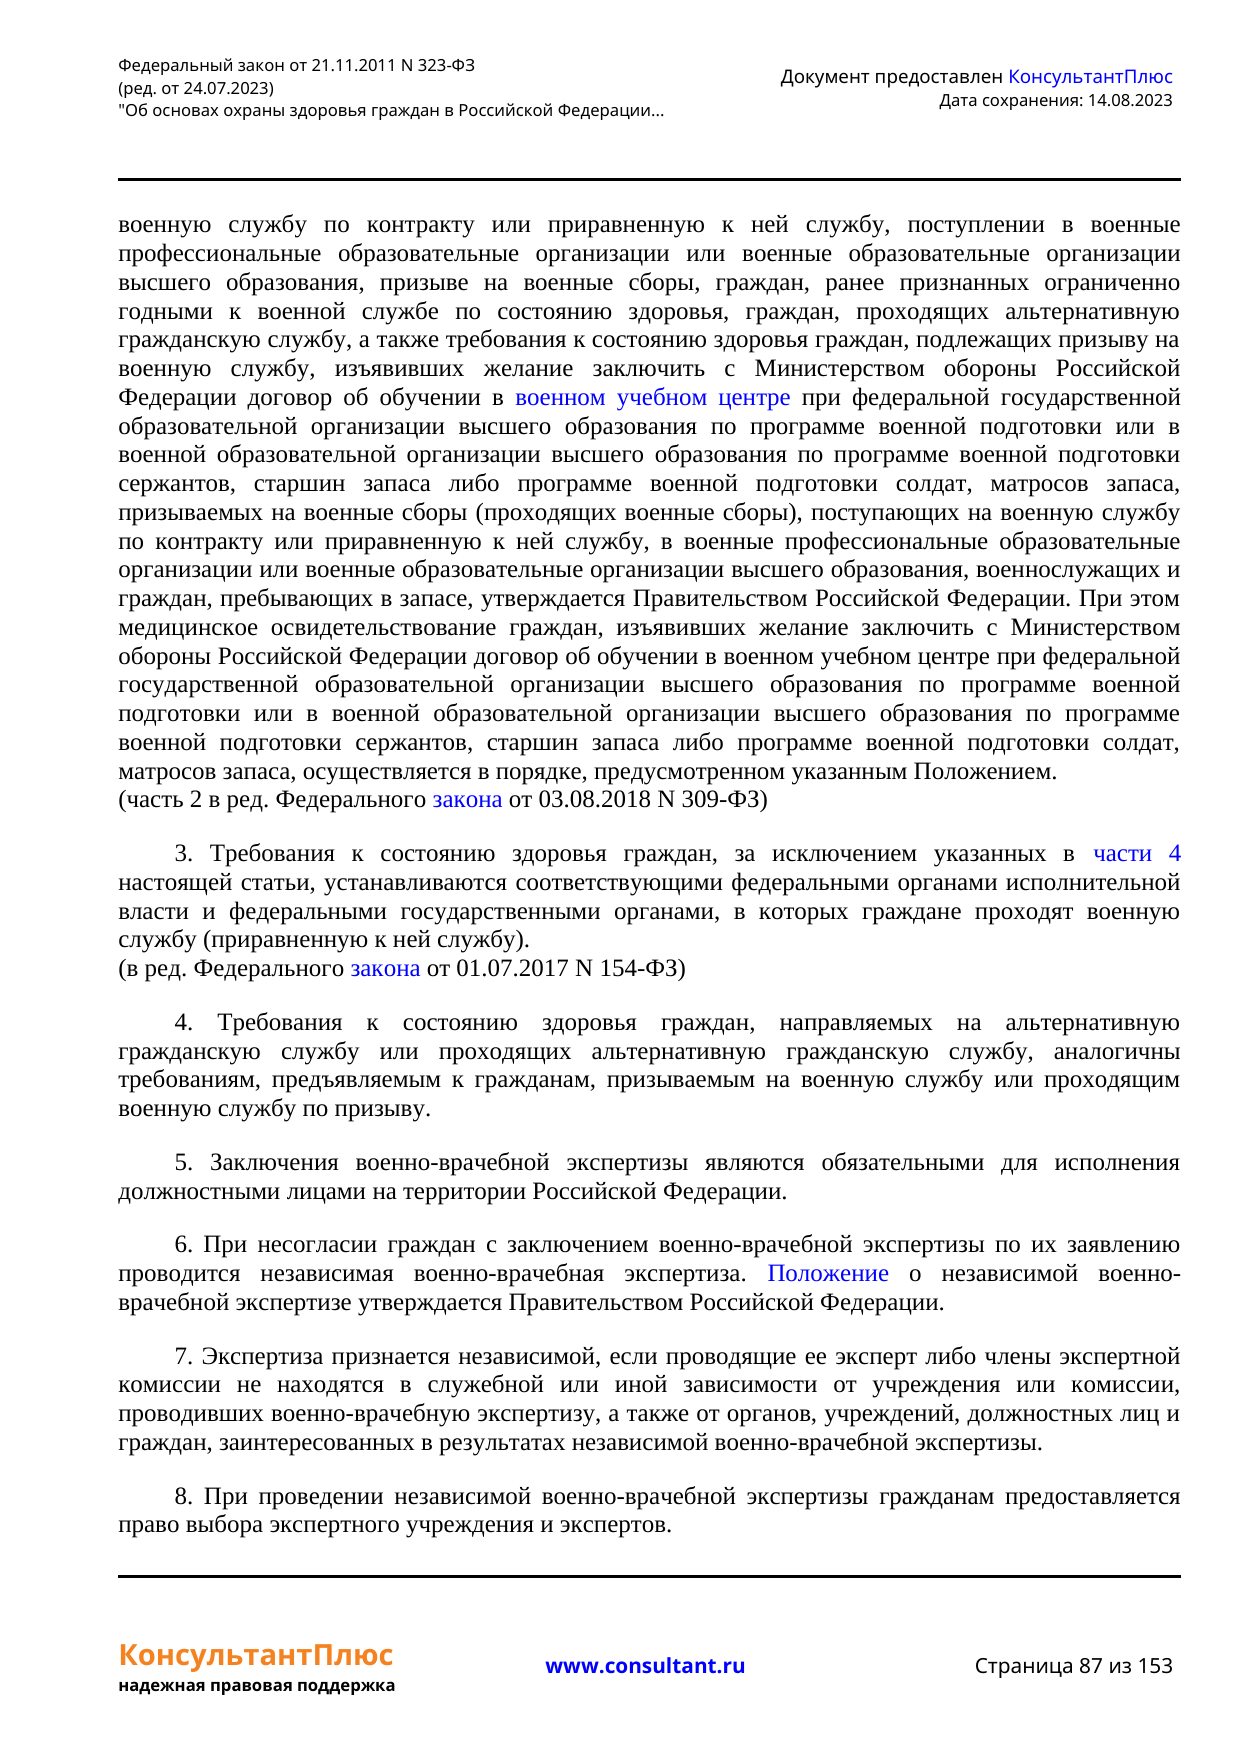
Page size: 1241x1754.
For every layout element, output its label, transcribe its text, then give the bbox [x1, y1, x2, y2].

text 3. Требования к состоянию здоровья граждан, за исключением указанных в части 4 настоящей статьи, устанавливаются соответствующими федеральными органами исполнительной власти и федеральными государственными органами, в которых граждане проходят военную службу (приравненную к ней службу). [118, 838, 1181, 953]
text 4. Требования к состоянию здоровья граждан, направляемых на альтернативную гражданскую службу или проходящих альтернативную гражданскую службу, аналогичны требованиям, предъявляемым к гражданам, призываемым на военную службу или проходящим военную службу по призыву. [118, 1007, 1181, 1122]
text (в ред. Федерального закона от 01.07.2017 N 154-ФЗ) [118, 953, 1181, 982]
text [118, 209, 1181, 784]
text 8. При проведении независимой военно-врачебной экспертизы гражданам предоставляется право выбора экспертного учреждения и экспертов. [118, 1481, 1181, 1538]
text 5. Заключения военно-врачебной экспертизы являются обязательными для исполнения должностными лицами на территории Российской Федерации. [118, 1147, 1181, 1204]
text (часть 2 в ред. Федерального закона от 03.08.2018 N 309-ФЗ) [118, 784, 1181, 813]
text 6. При несогласии граждан с заключением военно-врачебной экспертизы по их заявлению проводится независимая военно-врачебная экспертиза. Положение о независимой военно-врачебной экспертизе утверждается Правительством Российской Федерации. [118, 1229, 1181, 1316]
text 7. Экспертиза признается независимой, если проводящие ее эксперт либо члены экспертной комиссии не находятся в служебной или иной зависимости от учреждения или комиссии, проводивших военно-врачебную экспертизу, а также от органов, учреждений, должностных лиц и граждан, заинтересованных в результатах независимой военно-врачебной экспертизы. [118, 1341, 1181, 1456]
